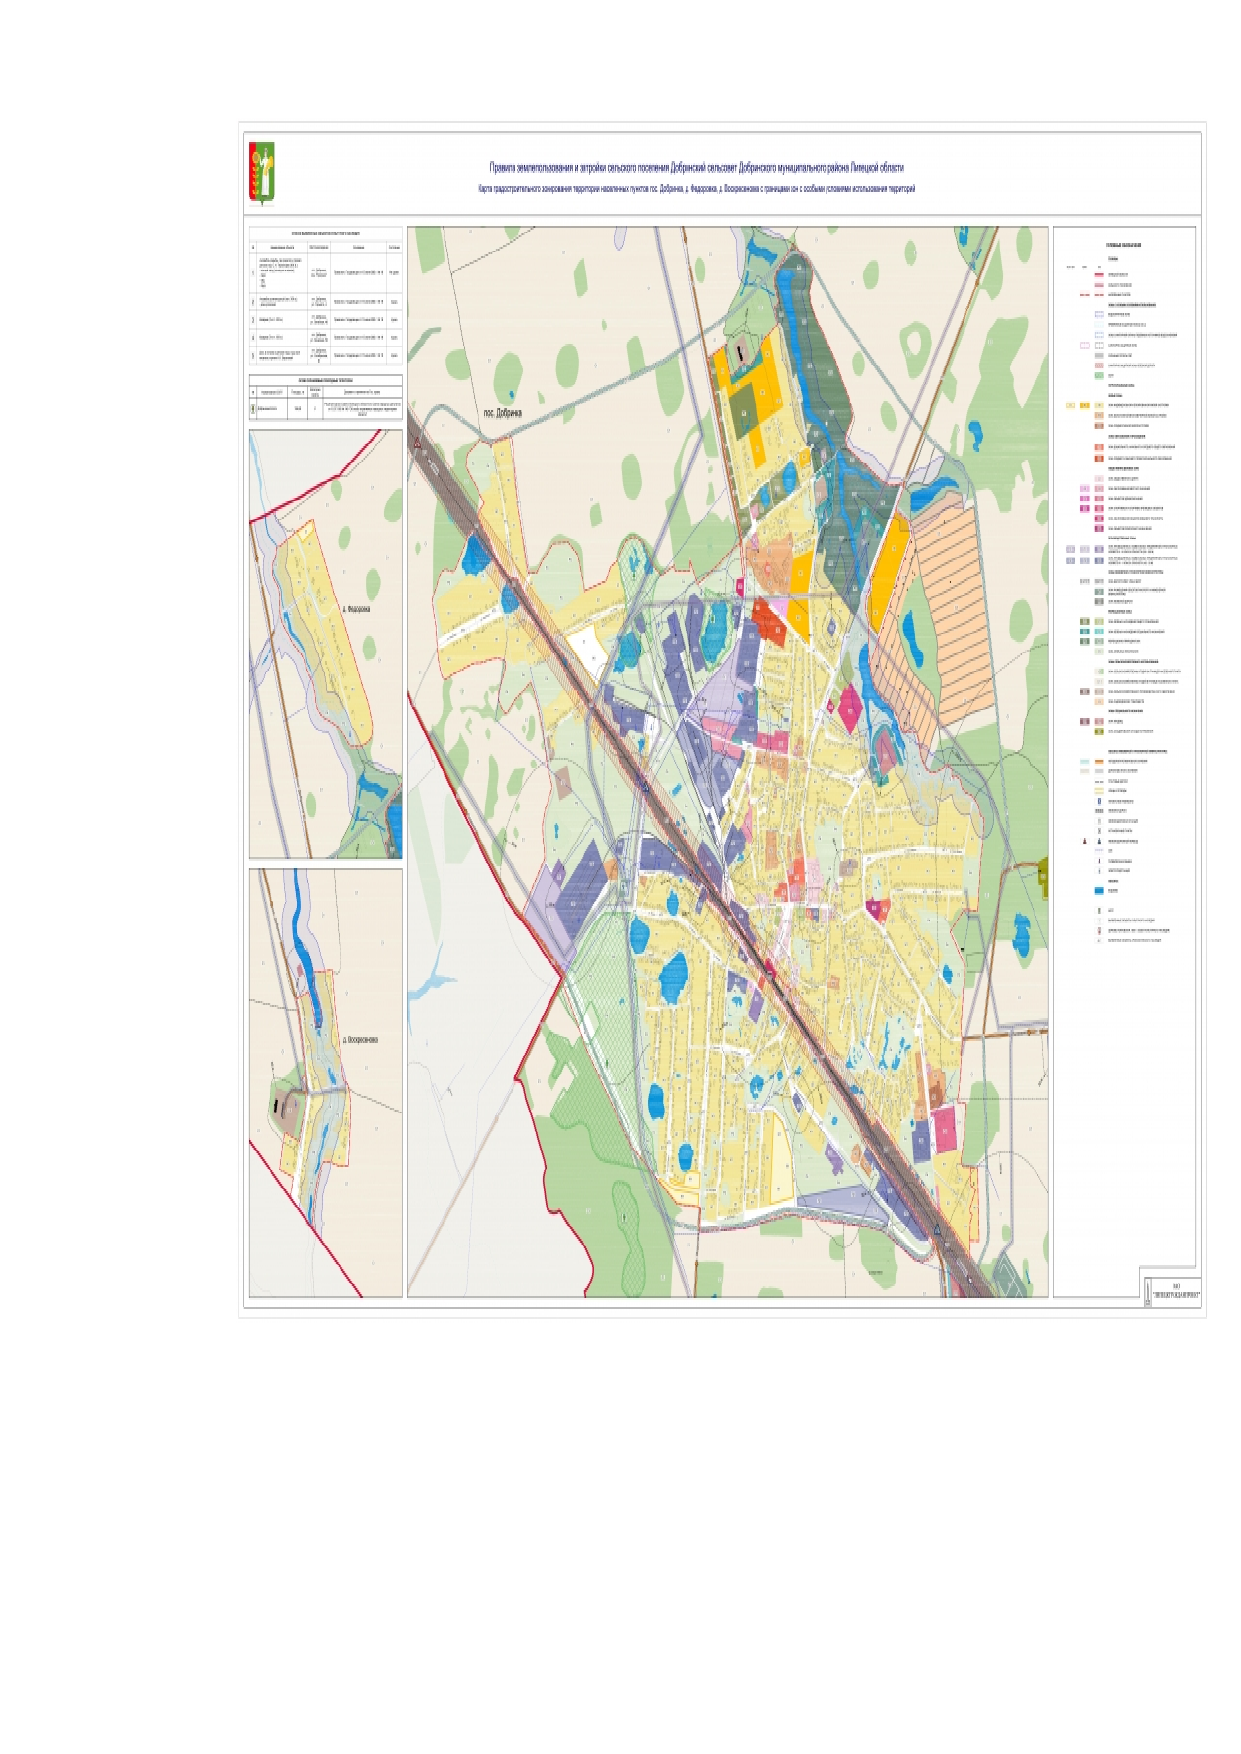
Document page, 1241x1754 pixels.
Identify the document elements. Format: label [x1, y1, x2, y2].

picture [236, 118, 1208, 1323]
